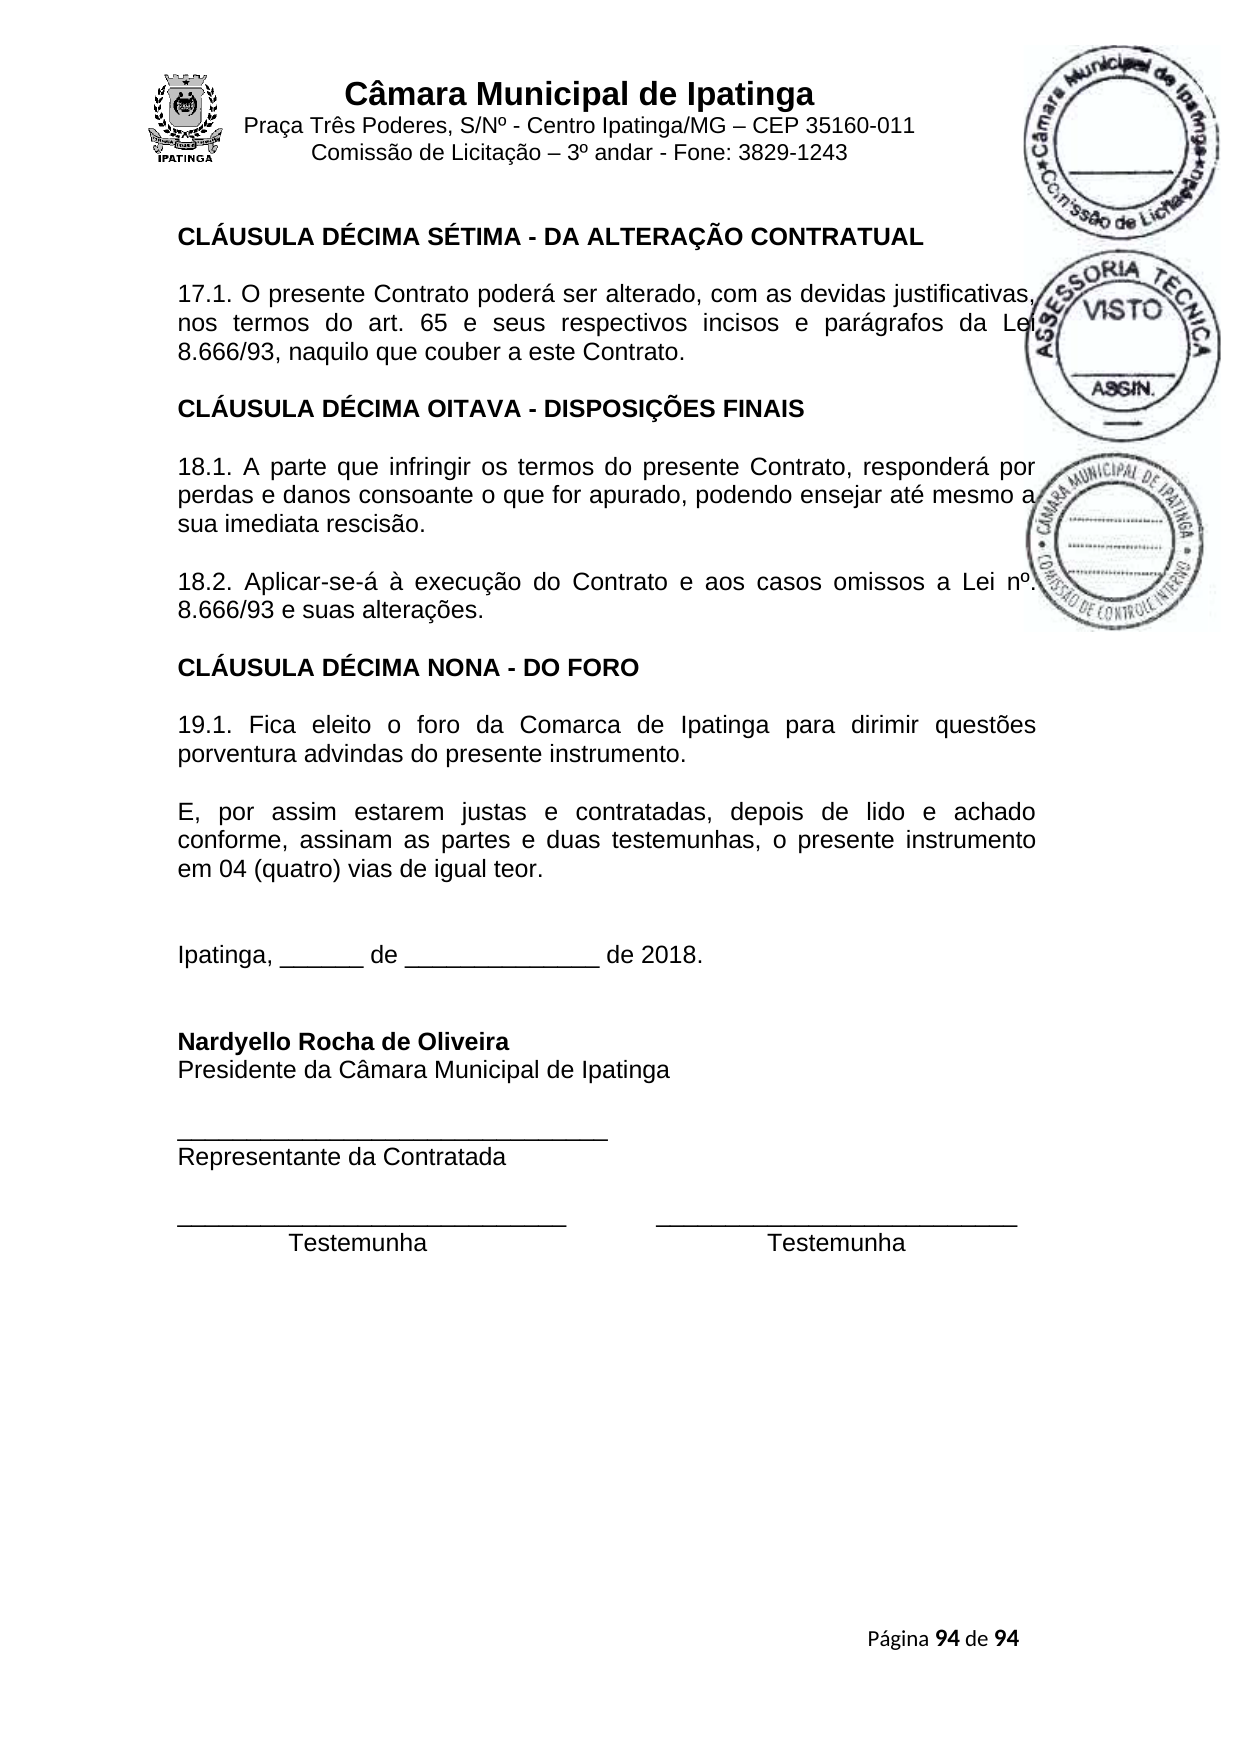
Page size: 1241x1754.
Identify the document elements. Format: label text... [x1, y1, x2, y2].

text Presidente da Câmara Municipal de Ipatinga [177, 1055, 1038, 1084]
text CLÁUSULA DÉCIMA NONA - DO FORO [177, 653, 1038, 682]
text 19.1. Fica eleito o foro da Comarca de Ipatinga para dirimir questões porventura advindas do presente instrumento. [177, 710, 1038, 768]
text Nardyello Rocha de Oliveira [177, 1027, 1038, 1055]
text 18.2. Aplicar-se-á à execução do Contrato e aos casos omissos a Lei nº. 8.666/93 e suas alterações. [177, 567, 1038, 624]
picture [1023, 45, 1224, 632]
picture [147, 72, 224, 164]
text 18.1. A parte que infringir os termos do presente Contrato, responderá por perdas e danos consoante o que for apurado, podendo ensejar até mesmo a sua imediata rescisão. [177, 452, 1038, 538]
text Testemunha Testemunha [177, 1228, 1038, 1257]
text 17.1. O presente Contrato poderá ser alterado, com as devidas justificativas, nos termos do art. 65 e seus respectivos incisos e parágrafos da Lei 8.666/93, naquilo que couber a este Contrato. [177, 279, 1038, 365]
text CLÁUSULA DÉCIMA OITAVA - DISPOSIÇÕES FINAIS [177, 394, 1038, 423]
text CLÁUSULA DÉCIMA SÉTIMA - DA ALTERAÇÃO CONTRATUAL [177, 222, 1038, 250]
text Representante da Contratada [177, 1142, 1038, 1170]
subtitle _______________________________ [177, 1113, 1038, 1142]
text Ipatinga, ______ de ______________ de 2018. [177, 940, 1038, 969]
text E, por assim estarem justas e contratadas, depois de lido e achado conforme, assinam as partes e duas testemunhas, o presente instrumento em 04 (quatro) vias de igual teor. [177, 797, 1038, 883]
text ____________________________ __________________________ [177, 1199, 1038, 1228]
